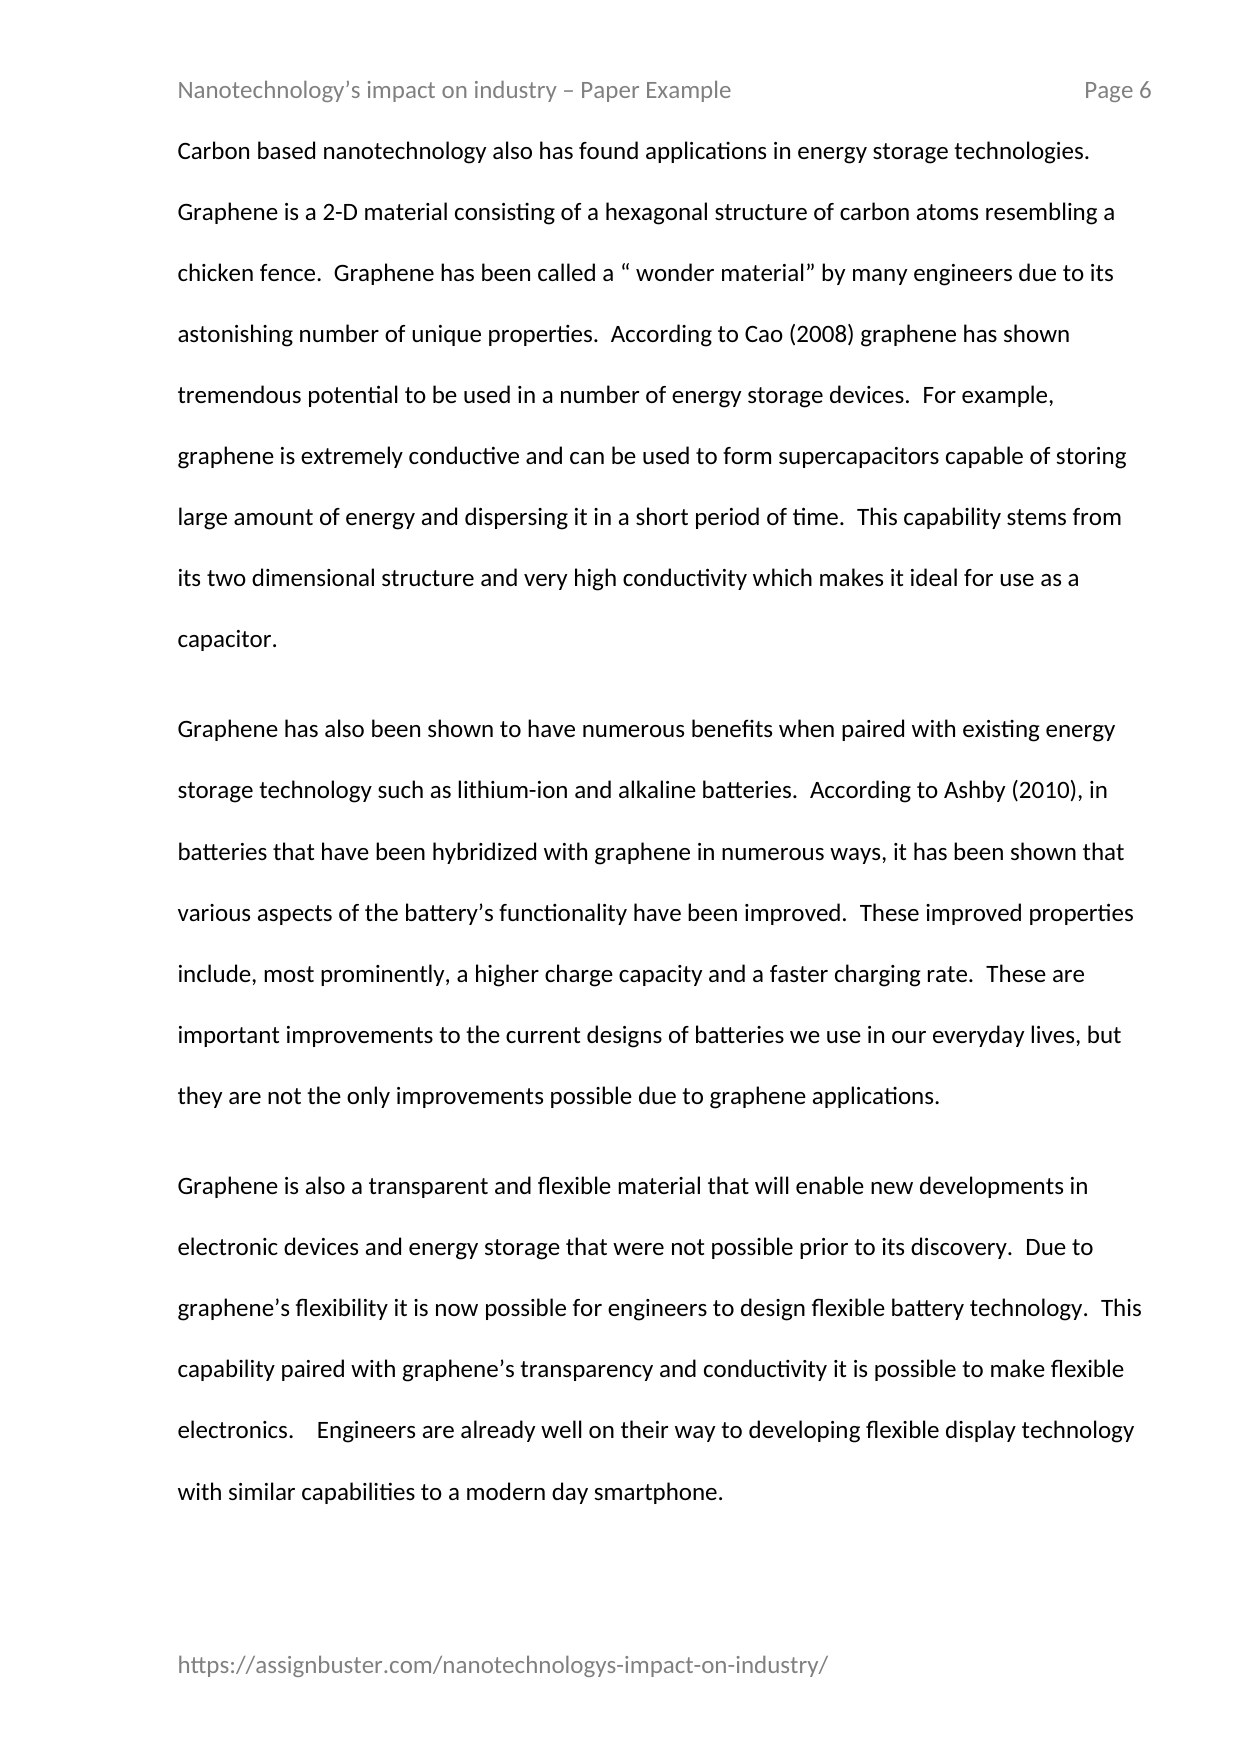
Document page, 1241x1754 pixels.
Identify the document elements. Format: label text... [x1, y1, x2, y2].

text Graphene is also a transparent and flexible material that will enable new developments in electronic devices and energy storage that were not possible prior to its discovery. Due to graphene’s flexibility it is now possible for engineers to design flexible battery technology. This capability paired with graphene’s transparency and conductivity it is possible to make flexible electronics. Engineers are already well on their way to developing flexible display technology with similar capabilities to a modern day smartphone. [177, 1170, 1152, 1506]
text Carbon based nanotechnology also has found applications in energy storage technologies. Graphene is a 2-D material consisting of a hexagonal structure of carbon atoms resembling a chicken fence. Graphene has been called a “ wonder material” by many engineers due to its astonishing number of unique properties. According to Cao (2008) graphene has shown tremendous potential to be used in a number of energy storage devices. For example, graphene is extremely conductive and can be used to form supercapacitors capable of storing large amount of energy and dispersing it in a short period of time. This capability stems from its two dimensional structure and very high conductivity which makes it ideal for use as a capacitor. [177, 135, 1152, 654]
text Graphene has also been shown to have numerous benefits when paired with existing energy storage technology such as lithium-ion and alkaline batteries. According to Ashby (2010), in batteries that have been hybridized with graphene in numerous ways, it has been shown that various aspects of the battery’s functionality have been improved. These improved properties include, most prominently, a higher charge capacity and a faster charging rate. These are important improvements to the current designs of batteries we use in our everyday lives, but they are not the only improvements possible due to graphene applications. [177, 714, 1152, 1110]
